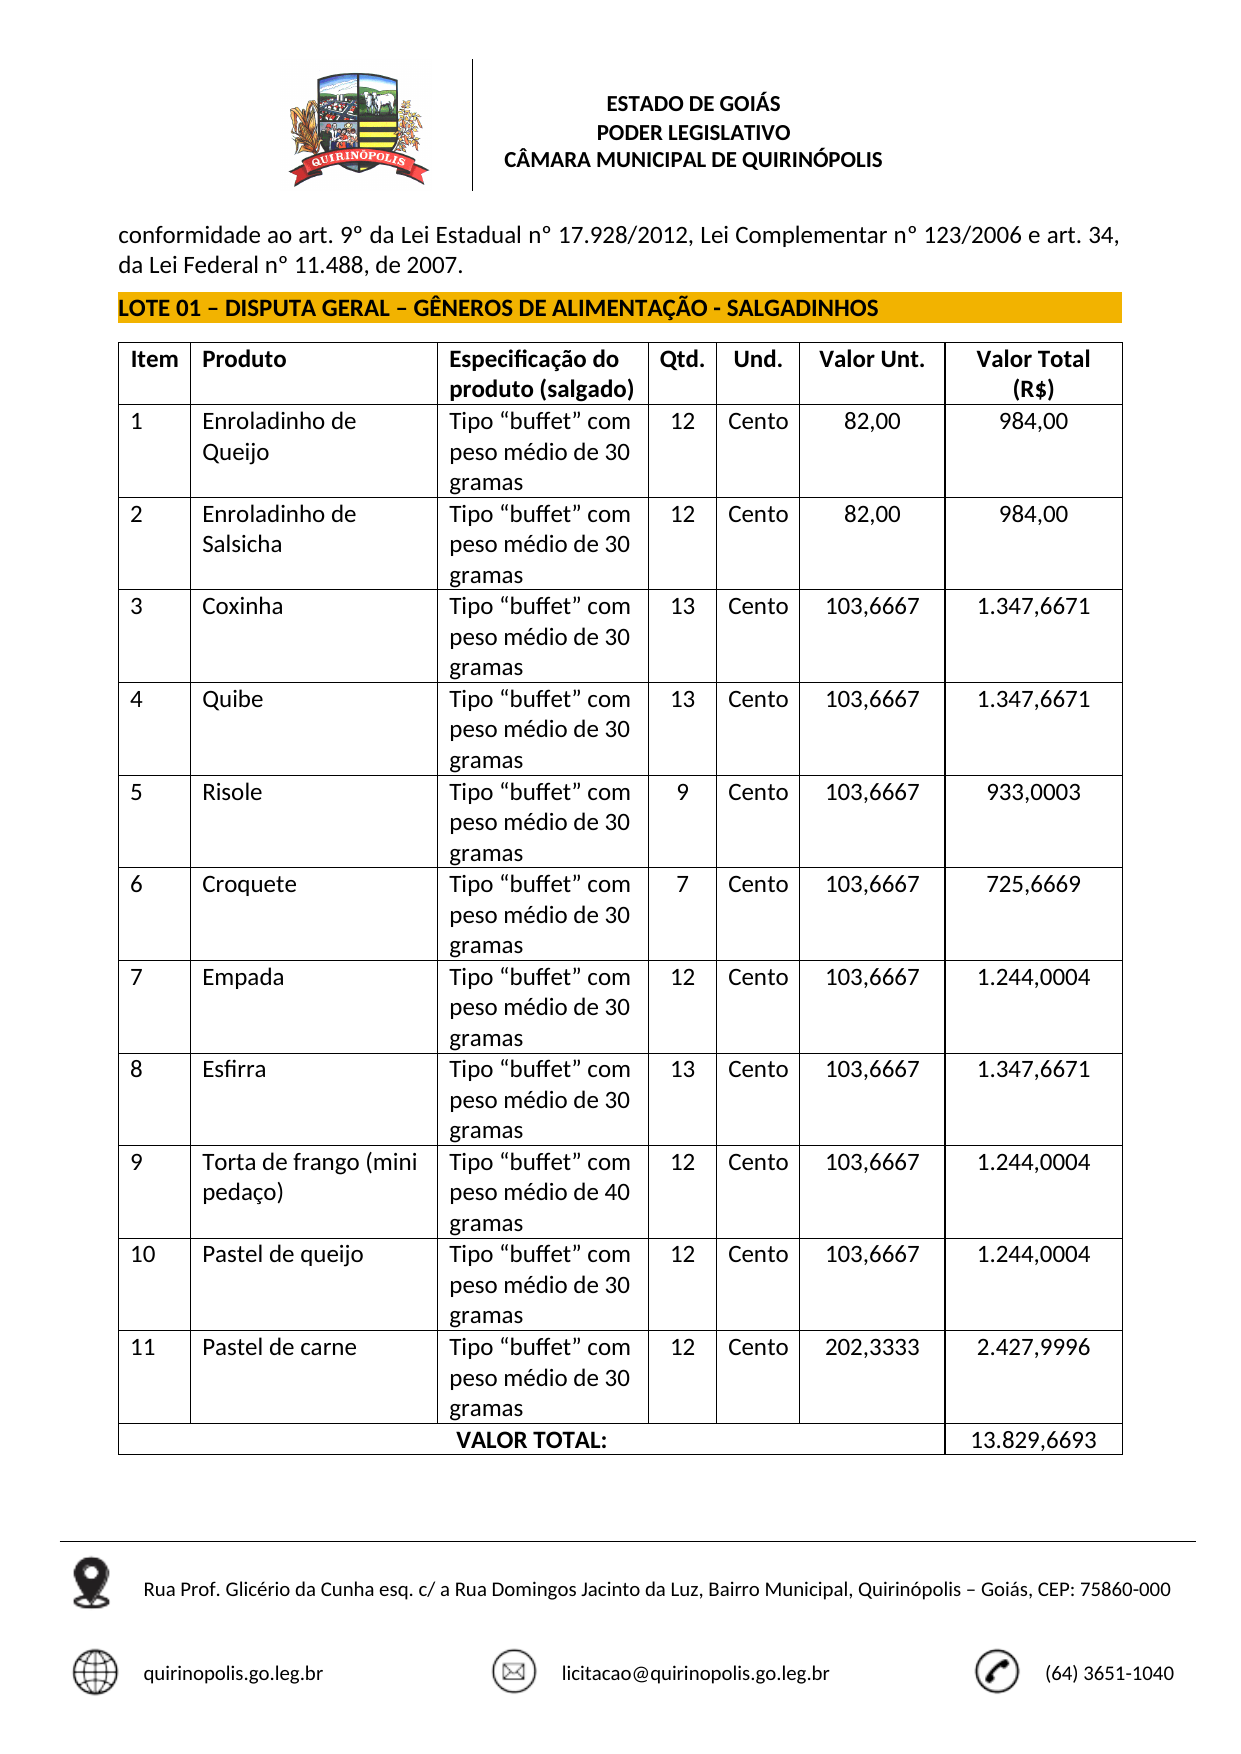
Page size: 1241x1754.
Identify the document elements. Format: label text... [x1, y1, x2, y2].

table_cell Tipo “buffet” com peso médio de 30 gramas [438, 498, 648, 589]
table_cell Cento [717, 961, 799, 1052]
table_cell Tipo “buffet” com peso médio de 30 gramas [438, 590, 648, 682]
table_cell Empada [191, 961, 437, 1052]
table_cell 984,00 [946, 405, 1122, 497]
table_cell Tipo “buffet” com peso médio de 30 gramas [438, 1331, 648, 1423]
table_cell 103,6667 [800, 683, 944, 774]
table_cell 10 [119, 1239, 190, 1330]
table_cell Tipo “buffet” com peso médio de 30 gramas [438, 1054, 648, 1145]
table_cell Cento [717, 1054, 799, 1145]
picture [279, 59, 433, 191]
table_cell Pastel de carne [191, 1331, 437, 1423]
table_header Valor Unt. [800, 343, 944, 404]
table_cell 13 [649, 590, 716, 682]
table_cell Risole [191, 776, 437, 867]
table_cell Tipo “buffet” com peso médio de 30 gramas [438, 776, 648, 867]
table_cell 103,6667 [800, 1146, 944, 1238]
table_cell Enroladinho de Salsicha [191, 498, 437, 589]
table_cell Tipo “buffet” com peso médio de 30 gramas [438, 405, 648, 497]
table_cell 5 [119, 776, 190, 867]
table_cell Tipo “buffet” com peso médio de 30 gramas [438, 961, 648, 1052]
table_cell 103,6667 [800, 961, 944, 1052]
table_cell 1.347,6671 [946, 590, 1122, 682]
text LOTE 01 – DISPUTA GERAL – GÊNEROS DE ALIMENTAÇÃO - SALGADINHOS [118, 292, 1122, 323]
table_header Und. [717, 343, 799, 404]
table_cell 4 [119, 683, 190, 774]
table_cell 2.427,9996 [946, 1331, 1122, 1423]
table_cell Cento [717, 776, 799, 867]
table_cell 12 [649, 405, 716, 497]
table_cell 103,6667 [800, 776, 944, 867]
table_cell Cento [717, 683, 799, 774]
table_cell 13 [649, 1054, 716, 1145]
table_cell Cento [717, 498, 799, 589]
table_cell Cento [717, 868, 799, 960]
table_cell 725,6669 [946, 868, 1122, 960]
table_cell 103,6667 [800, 1239, 944, 1330]
table_cell Cento [717, 1146, 799, 1238]
table_cell 13 [649, 683, 716, 774]
table_cell Enroladinho de Queijo [191, 405, 437, 497]
table_cell 9 [119, 1146, 190, 1238]
table_cell 12 [649, 498, 716, 589]
table_cell 82,00 [800, 498, 944, 589]
table_cell 12 [649, 1331, 716, 1423]
table_cell Torta de frango (mini pedaço) [191, 1146, 437, 1238]
table_cell VALOR TOTAL: [119, 1424, 944, 1454]
table_cell 12 [649, 1239, 716, 1330]
table_cell Tipo “buffet” com peso médio de 40 gramas [438, 1146, 648, 1238]
table_cell 1.244,0004 [946, 1146, 1122, 1238]
table_cell 2 [119, 498, 190, 589]
table_cell Tipo “buffet” com peso médio de 30 gramas [438, 1239, 648, 1330]
table_cell 1.347,6671 [946, 683, 1122, 774]
table_cell Croquete [191, 868, 437, 960]
table_cell 3 [119, 590, 190, 682]
table_cell 6 [119, 868, 190, 960]
table_cell 12 [649, 961, 716, 1052]
table_cell 1.244,0004 [946, 961, 1122, 1052]
table_cell Esfirra [191, 1054, 437, 1145]
table_cell 82,00 [800, 405, 944, 497]
table_cell Cento [717, 590, 799, 682]
table_header Valor Total (R$) [946, 343, 1122, 404]
table_cell Coxinha [191, 590, 437, 682]
table_cell 202,3333 [800, 1331, 944, 1423]
table_cell Tipo “buffet” com peso médio de 30 gramas [438, 683, 648, 774]
table_header Especificação do produto (salgado) [438, 343, 648, 404]
table_cell 933,0003 [946, 776, 1122, 867]
table_cell Tipo “buffet” com peso médio de 30 gramas [438, 868, 648, 960]
table_cell Pastel de queijo [191, 1239, 437, 1330]
table_cell 103,6667 [800, 1054, 944, 1145]
table_cell Cento [717, 1239, 799, 1330]
table_header Produto [191, 343, 437, 404]
table_cell 13.829,6693 [946, 1424, 1122, 1454]
table_cell 103,6667 [800, 590, 944, 682]
table_cell 1.244,0004 [946, 1239, 1122, 1330]
table_cell 8 [119, 1054, 190, 1145]
table_cell 7 [649, 868, 716, 960]
table_cell Quibe [191, 683, 437, 774]
table_cell 1.347,6671 [946, 1054, 1122, 1145]
table_cell Cento [717, 405, 799, 497]
table_cell 11 [119, 1331, 190, 1423]
table_cell 984,00 [946, 498, 1122, 589]
table_cell 103,6667 [800, 868, 944, 960]
table_cell 9 [649, 776, 716, 867]
table_cell Cento [717, 1331, 799, 1423]
table_cell 7 [119, 961, 190, 1052]
table_header Item [119, 343, 190, 404]
table_cell 1 [119, 405, 190, 497]
table_cell 12 [649, 1146, 716, 1238]
table_header Qtd. [649, 343, 716, 404]
